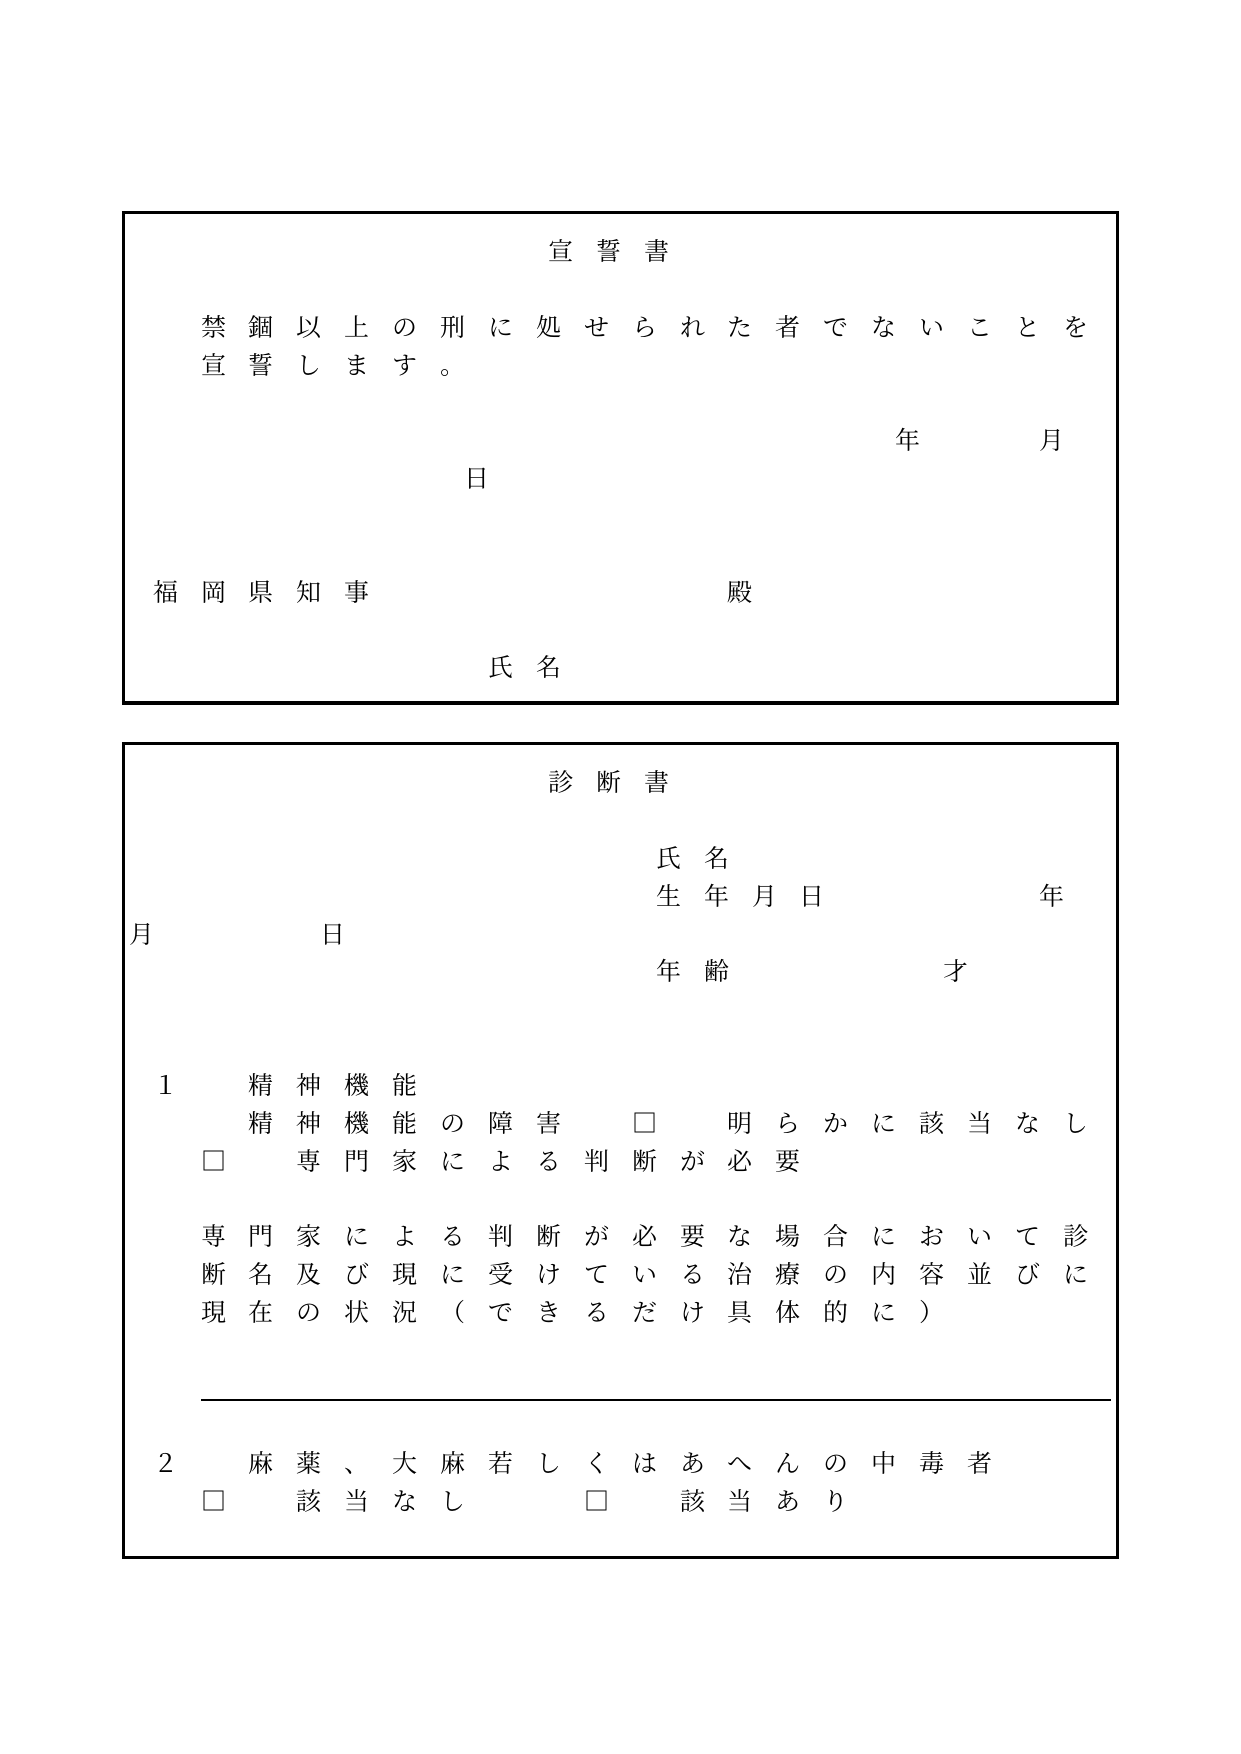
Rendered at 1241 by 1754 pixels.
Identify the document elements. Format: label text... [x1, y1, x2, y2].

table_header 宣誓書 禁錮以上の刑に処せられた者でないことを宣誓します。 年 月 日 福岡県知事 殿 氏名 [125, 214, 1116, 701]
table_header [125, 745, 1116, 1556]
